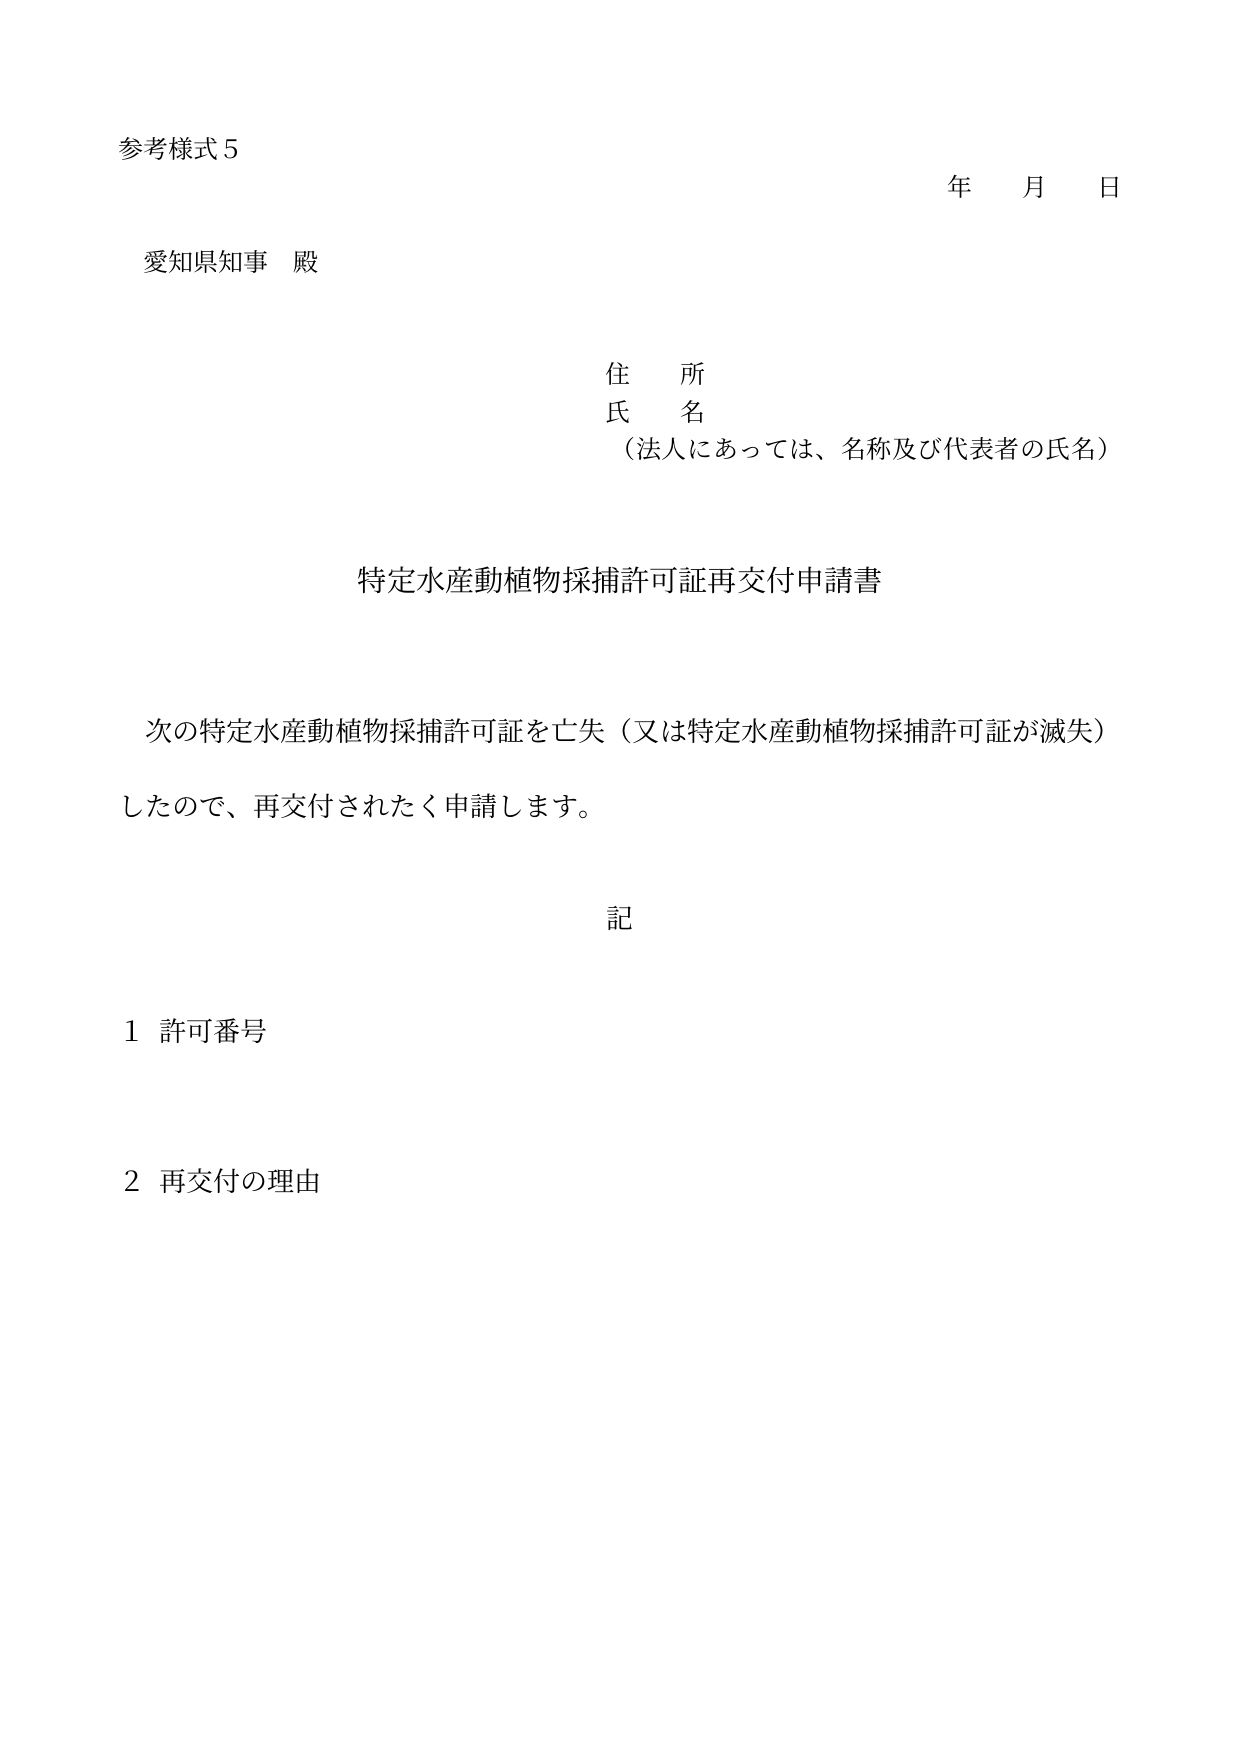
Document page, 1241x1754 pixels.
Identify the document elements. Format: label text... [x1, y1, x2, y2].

text １ 許可番号 [118, 992, 1122, 1067]
text 特定水産動植物採捕許可証再交付申請書 [118, 542, 1122, 617]
text 次の特定水産動植物採捕許可証を亡失（又は特定水産動植物採捕許可証が滅失）したので、再交付されたく申請します。 [118, 692, 1122, 842]
text 愛知県知事 殿 [118, 242, 1122, 279]
text 住 所 [605, 354, 1122, 392]
text ２ 再交付の理由 [118, 1142, 1122, 1217]
text 記 [118, 879, 1122, 954]
text 氏 名 [605, 392, 1122, 429]
text 参考様式５ [118, 129, 1122, 167]
text 年 月 日 [118, 167, 1122, 204]
text （法人にあっては、名称及び代表者の氏名） [118, 429, 1122, 467]
